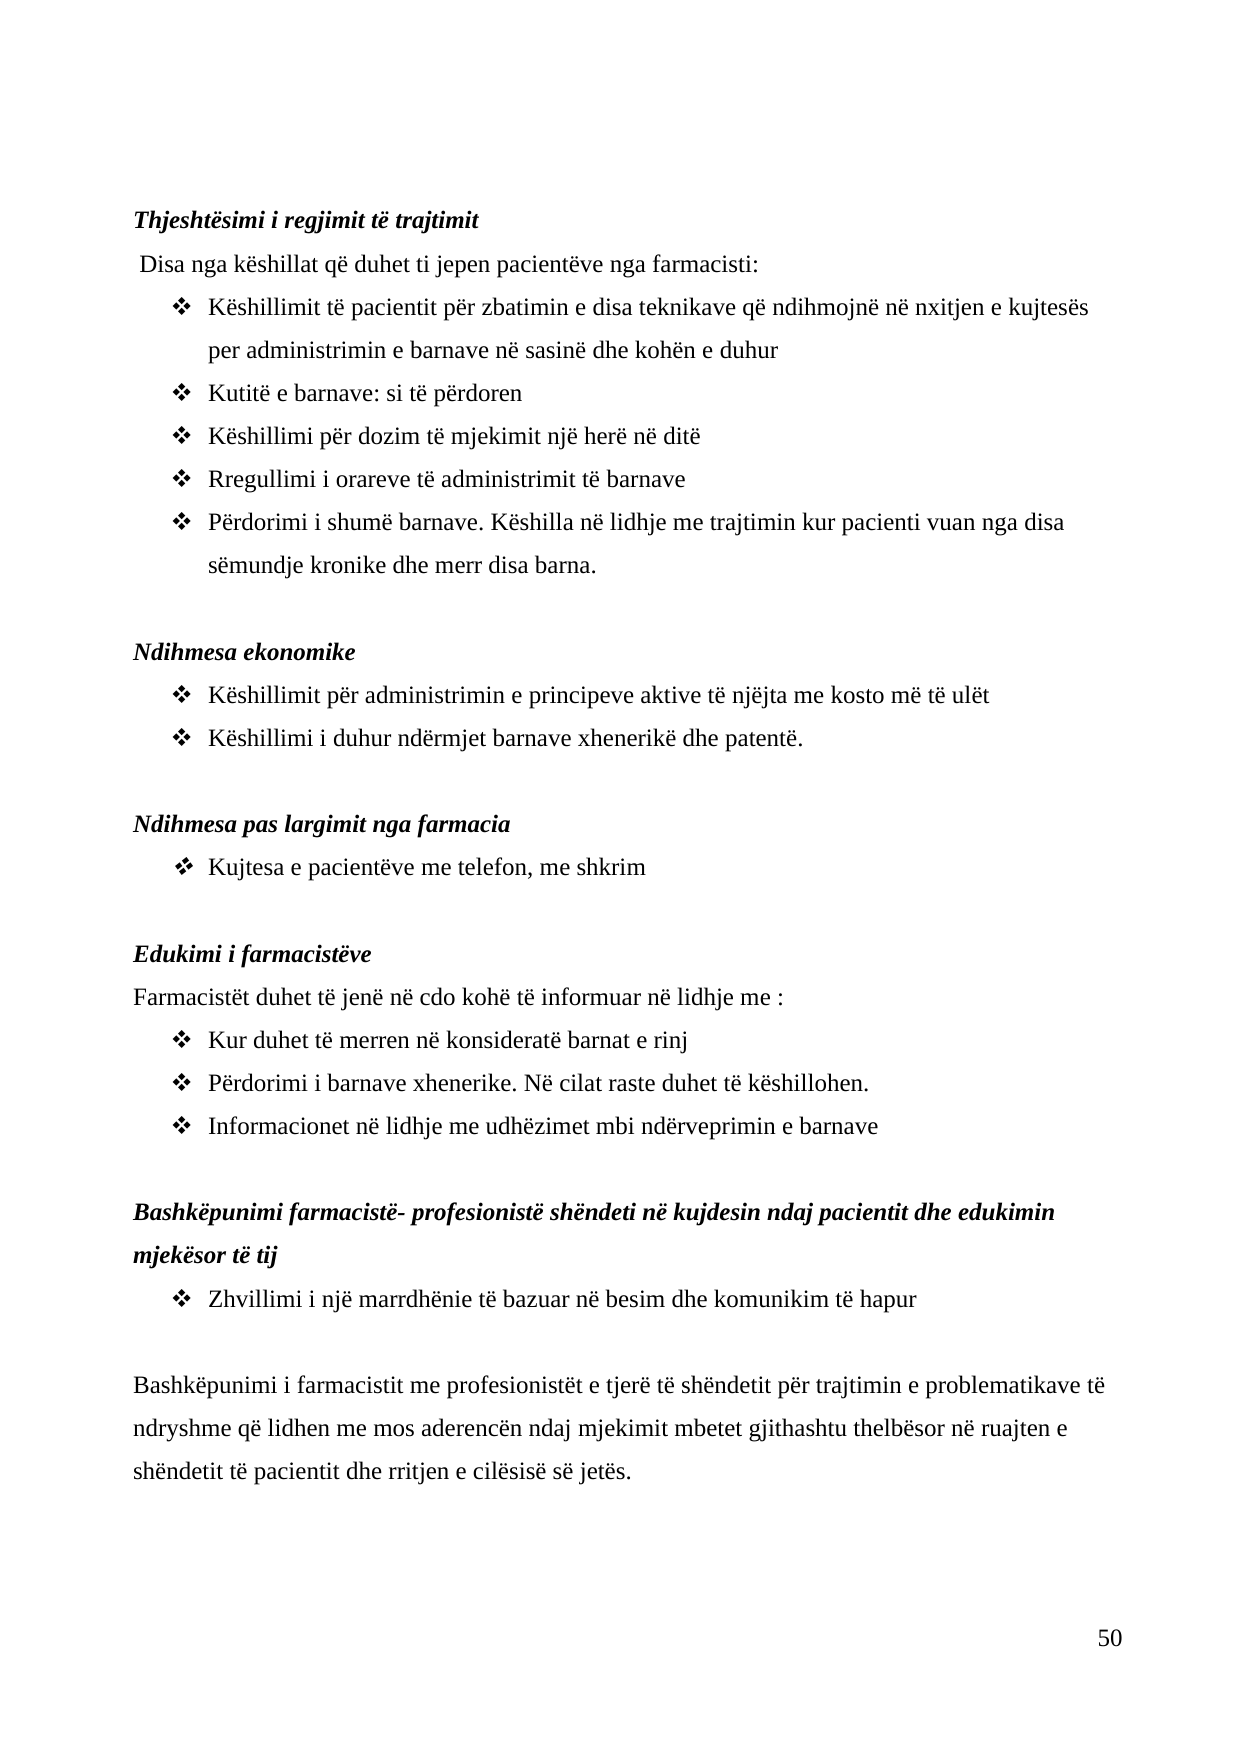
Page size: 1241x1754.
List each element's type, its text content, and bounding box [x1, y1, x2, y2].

text Bashkëpunimi i farmacistit me profesionistët e tjerë të shëndetit për trajtimin e problematikave të ndryshme që lidhen me mos aderencën ndaj mjekimit mbetet gjithashtu thelbësor në ruajten e shëndetit të pacientit dhe rritjen e cilësisë së jetës. [133, 1370, 1122, 1485]
list Këshillimit për administrimin e principeve aktive të njëjta me kosto më të ulët [170, 680, 1122, 709]
list Kur duhet të merren në konsideratë barnat e rinj [170, 1025, 1122, 1054]
text Ndihmesa ekonomike [133, 637, 1122, 666]
list Përdorimi i barnave xhenerike. Në cilat raste duhet të këshillohen. [170, 1068, 1122, 1097]
list Këshillimit të pacientit për zbatimin e disa teknikave që ndihmojnë në nxitjen e kujtesës per administrimin e barnave në sasinë dhe kohën e duhur [170, 292, 1122, 364]
list Informacionet në lidhje me udhëzimet mbi ndërveprimin e barnave [170, 1111, 1122, 1140]
text Edukimi i farmacistëve [133, 939, 1122, 967]
text Farmacistët duhet të jenë në cdo kohë të informuar në lidhje me : [133, 982, 1122, 1011]
list Këshillimi i duhur ndërmjet barnave xhenerikë dhe patentë. [170, 723, 1122, 752]
list Kujtesa e pacientëve me telefon, me shkrim [170, 852, 1122, 881]
list Kutitë e barnave: si të përdoren [170, 378, 1122, 407]
text Bashkëpunimi farmacistë- profesionistë shëndeti në kujdesin ndaj pacientit dhe edukimin mjekësor të tij [133, 1197, 1122, 1269]
text Thjeshtësimi i regjimit të trajtimit [133, 206, 1122, 234]
list Zhvillimi i një marrdhënie të bazuar në besim dhe komunikim të hapur [170, 1284, 1122, 1312]
text Ndihmesa pas largimit nga farmacia [133, 809, 1122, 838]
text Disa nga këshillat që duhet ti jepen pacientëve nga farmacisti: [133, 249, 1122, 277]
list Përdorimi i shumë barnave. Këshilla në lidhje me trajtimin kur pacienti vuan nga disa sëmundje kronike dhe merr disa barna. [170, 507, 1122, 579]
list Rregullimi i orareve të administrimit të barnave [170, 464, 1122, 493]
list Këshillimi për dozim të mjekimit një herë në ditë [170, 421, 1122, 450]
